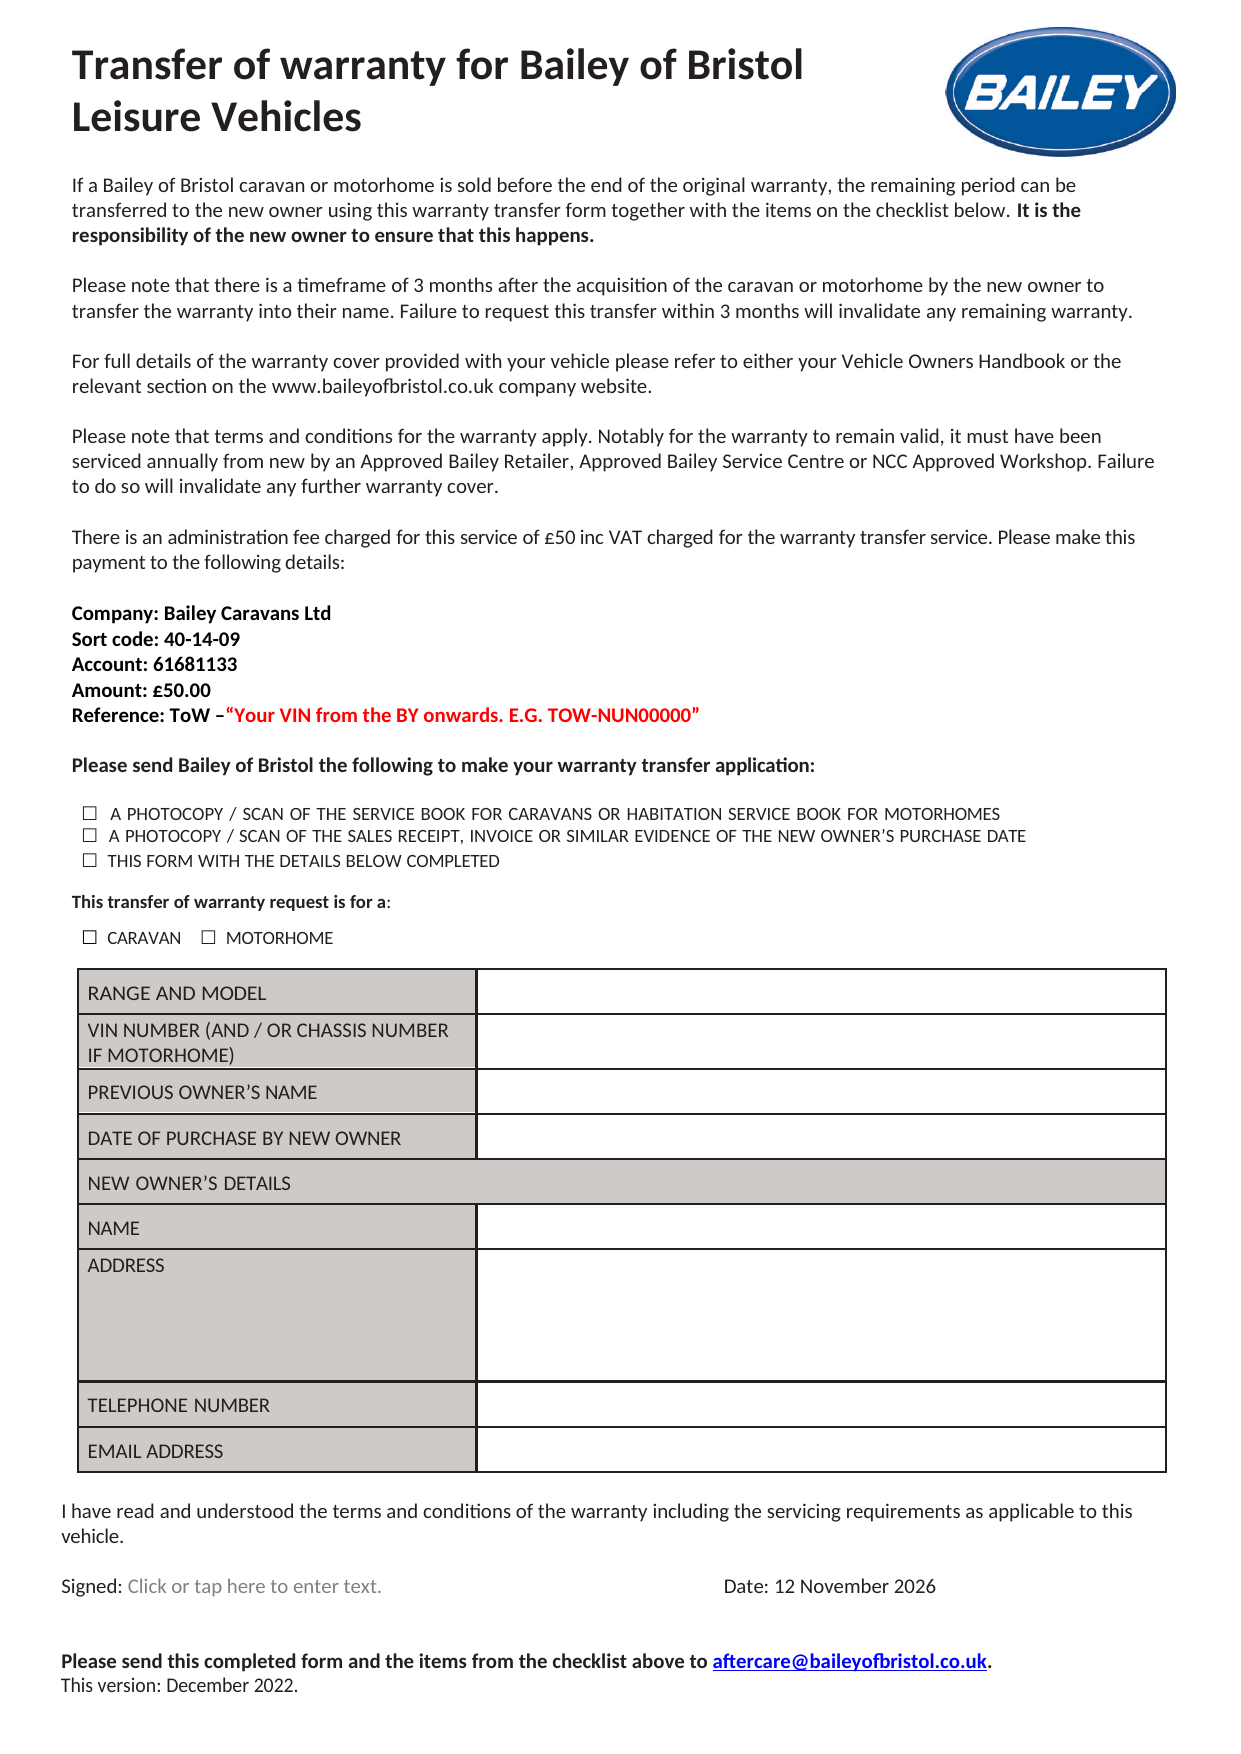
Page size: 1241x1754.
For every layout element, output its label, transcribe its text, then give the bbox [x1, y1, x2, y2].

table_cell [478, 1115, 1165, 1158]
text For full details of the warranty cover provided with your vehicle please refer to either your Vehicle Owners Handbook or the relevant section on the www.baileyofbristol.co.uk company website. [72, 349, 1174, 399]
table_cell [478, 1205, 1165, 1248]
text Sort code: 40-14-09 [72, 626, 1186, 651]
picture [945, 27, 1176, 157]
text This transfer of warranty request is for a: [72, 891, 1186, 914]
subtitle Please send this completed form and the items from the checklist above to aftercare@baileyofbristol.co.uk. [61, 1649, 1186, 1673]
text Account: 61681133 [72, 651, 1186, 677]
title Transfer of warranty for Bailey of Bristol Leisure Vehicles [72, 37, 916, 142]
table_cell [478, 1015, 1165, 1067]
table_cell PREVIOUS OWNER’S NAME [79, 1070, 475, 1112]
table_cell NAME [79, 1205, 475, 1248]
text Reference: ToW –“Your VIN from the BY onwards. E.G. TOW-NUN00000” [72, 702, 1186, 728]
table_cell EMAIL ADDRESS [79, 1428, 475, 1471]
table_cell [478, 1250, 1165, 1380]
subtitle Please send Bailey of Bristol the following to make your warranty transfer application: [72, 752, 1186, 778]
text Please note that there is a timeframe of 3 months after the acquisition of the caravan or motorhome by the new owner to transfer the warranty into their name. Failure to request this transfer within 3 months will invalidate any remaining warranty. [72, 272, 1174, 324]
text THIS FORM WITH THE DETAILS BELOW COMPLETED [81, 847, 1186, 873]
table_cell [478, 1428, 1165, 1471]
table_cell ADDRESS [79, 1250, 475, 1380]
text A PHOTOCOPY / SCAN OF THE SALES RECEIPT, INVOICE OR SIMILAR EVIDENCE OF THE NEW OWNER’S PURCHASE DATE [81, 825, 1186, 847]
table_cell DATE OF PURCHASE BY NEW OWNER [79, 1115, 475, 1158]
table_cell NEW OWNER’S DETAILS [79, 1160, 1165, 1203]
text Please note that terms and conditions for the warranty apply. Notably for the warranty to remain valid, it must have been serviced annually from new by an Approved Bailey Retailer, Approved Bailey Service Centre or NCC Approved Workshop. Failure to do so will invalidate any further warranty cover. [72, 424, 1174, 499]
text Amount: £50.00 [72, 677, 1186, 702]
table_header [478, 970, 1165, 1013]
table_cell TELEPHONE NUMBER [79, 1383, 475, 1426]
text Signed: Date: 01 March 2023 [61, 1573, 1186, 1598]
text If a Bailey of Bristol caravan or motorhome is sold before the end of the original warranty, the remaining period can be transferred to the new owner using this warranty transfer form together with the items on the checklist below. It is the responsibility of the new owner to ensure that this happens. [72, 173, 1174, 248]
table_cell [478, 1383, 1165, 1426]
table_header RANGE AND MODEL [79, 970, 475, 1013]
text There is an administration fee charged for this service of £50 inc VAT charged for the warranty transfer service. Please make this payment to the following details: [72, 524, 1186, 575]
text Company: Bailey Caravans Ltd [72, 600, 1186, 626]
text A PHOTOCOPY / SCAN OF THE SERVICE BOOK FOR CARAVANS OR HABITATION SERVICE BOOK FOR MOTORHOMES [81, 802, 1186, 825]
table_cell VIN NUMBER (AND / OR CHASSIS NUMBER IF MOTORHOME) [79, 1015, 475, 1067]
text I have read and understood the terms and conditions of the warranty including the servicing requirements as applicable to this vehicle. [61, 1498, 1174, 1548]
table_cell [478, 1070, 1165, 1112]
text This version: December 2022. [61, 1673, 1186, 1698]
text CARAVAN MOTORHOME [81, 924, 1186, 950]
